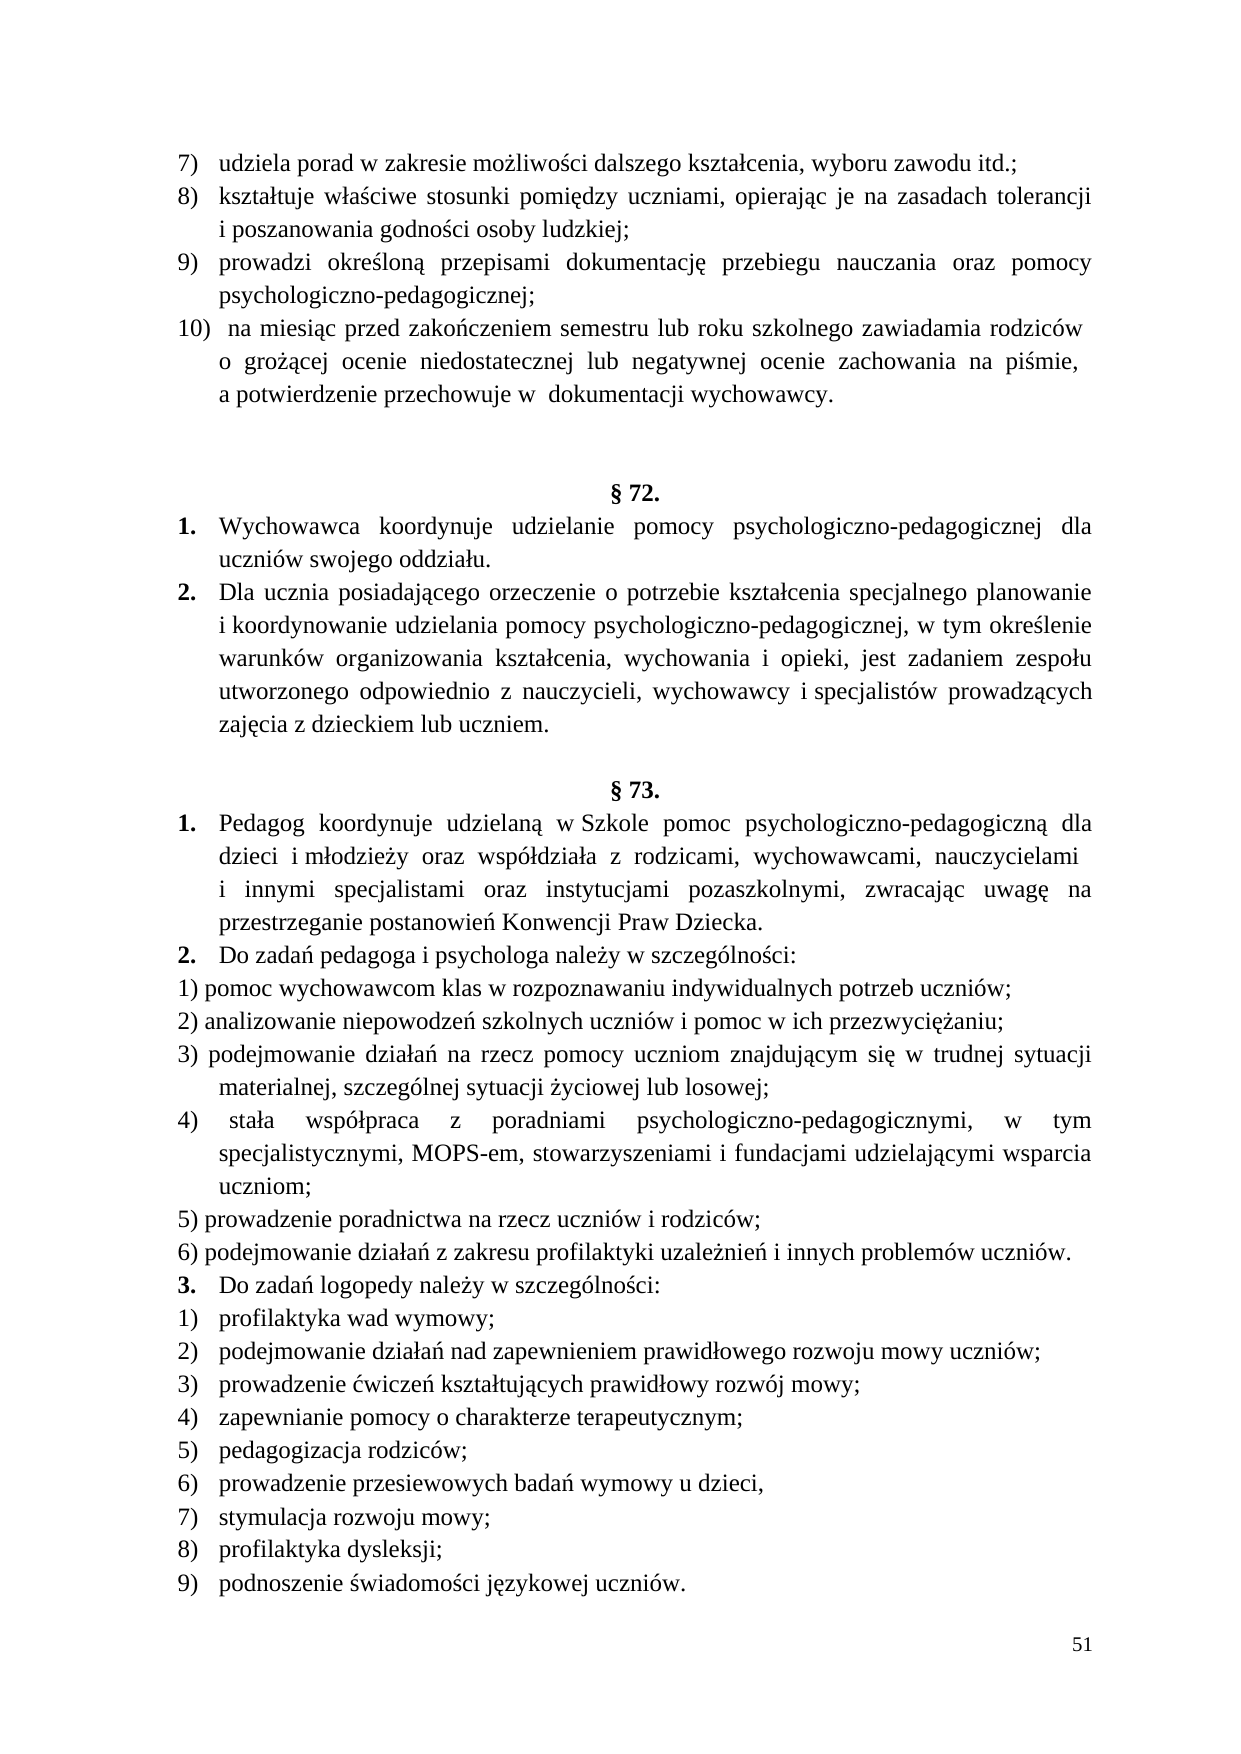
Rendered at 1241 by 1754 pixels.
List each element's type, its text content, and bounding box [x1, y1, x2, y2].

text 2. Dla ucznia posiadającego orzeczenie o potrzebie kształcenia specjalnego planowanie i koordynowanie udzielania pomocy psychologiczno-pedagogicznej, w tym określenie warunków organizowania kształcenia, wychowania i opieki, jest zadaniem zespołu utworzonego odpowiednio z nauczycieli, wychowawcy i specjalistów prowadzących zajęcia z dzieckiem lub uczniem. [177, 577, 1092, 738]
text 2. Do zadań pedagoga i psychologa należy w szczególności: [177, 940, 1092, 969]
text 6) prowadzenie przesiewowych badań wymowy u dzieci, [177, 1468, 1092, 1497]
text 5) pedagogizacja rodziców; [177, 1436, 1092, 1464]
text § 72. [177, 478, 1092, 507]
text 1. Pedagog koordynuje udzielaną w Szkole pomoc psychologiczno-pedagogiczną dla dzieci i młodzieży oraz współdziała z rodzicami, wychowawcami, nauczycielami i innymi specjalistami oraz instytucjami pozaszkolnymi, zwracając uwagę na przestrzeganie postanowień Konwencji Praw Dziecka. [177, 808, 1092, 936]
text 8) kształtuje właściwe stosunki pomiędzy uczniami, opierając je na zasadach tolerancji i poszanowania godności osoby ludzkiej; [177, 181, 1092, 242]
text § 73. [177, 775, 1092, 804]
text 8) profilaktyka dysleksji; [177, 1534, 1092, 1563]
text 2) podejmowanie działań nad zapewnieniem prawidłowego rozwoju mowy uczniów; [177, 1336, 1092, 1365]
text 10) na miesiąc przed zakończeniem semestru lub roku szkolnego zawiadamia rodziców o grożącej ocenie niedostatecznej lub negatywnej ocenie zachowania na piśmie, a potwierdzenie przechowuje w dokumentacji wychowawcy. [177, 313, 1092, 408]
text 9) podnoszenie świadomości językowej uczniów. [177, 1568, 1092, 1596]
text 7) udziela porad w zakresie możliwości dalszego kształcenia, wyboru zawodu itd.; [177, 148, 1092, 176]
text 4) stała współpraca z poradniami psychologiczno-pedagogicznymi, w tym specjalistycznymi, MOPS-em, stowarzyszeniami i fundacjami udzielającymi wsparcia uczniom; [177, 1105, 1092, 1200]
text 2) analizowanie niepowodzeń szkolnych uczniów i pomoc w ich przezwyciężaniu; [177, 1006, 1092, 1035]
text 3) podejmowanie działań na rzecz pomocy uczniom znajdującym się w trudnej sytuacji materialnej, szczególnej sytuacji życiowej lub losowej; [177, 1039, 1092, 1101]
text 7) stymulacja rozwoju mowy; [177, 1502, 1092, 1530]
text 3. Do zadań logopedy należy w szczególności: [177, 1270, 1092, 1299]
text 4) zapewnianie pomocy o charakterze terapeutycznym; [177, 1402, 1092, 1431]
text 9) prowadzi określoną przepisami dokumentację przebiegu nauczania oraz pomocy psychologiczno-pedagogicznej; [177, 247, 1092, 308]
text 5) prowadzenie poradnictwa na rzecz uczniów i rodziców; [177, 1204, 1092, 1233]
text 1. Wychowawca koordynuje udzielanie pomocy psychologiczno-pedagogicznej dla uczniów swojego oddziału. [177, 511, 1092, 573]
text 6) podejmowanie działań z zakresu profilaktyki uzależnień i innych problemów uczniów. [177, 1237, 1092, 1266]
text 1) pomoc wychowawcom klas w rozpoznawaniu indywidualnych potrzeb uczniów; [177, 973, 1092, 1002]
text 3) prowadzenie ćwiczeń kształtujących prawidłowy rozwój mowy; [177, 1369, 1092, 1398]
text 1) profilaktyka wad wymowy; [177, 1303, 1092, 1332]
